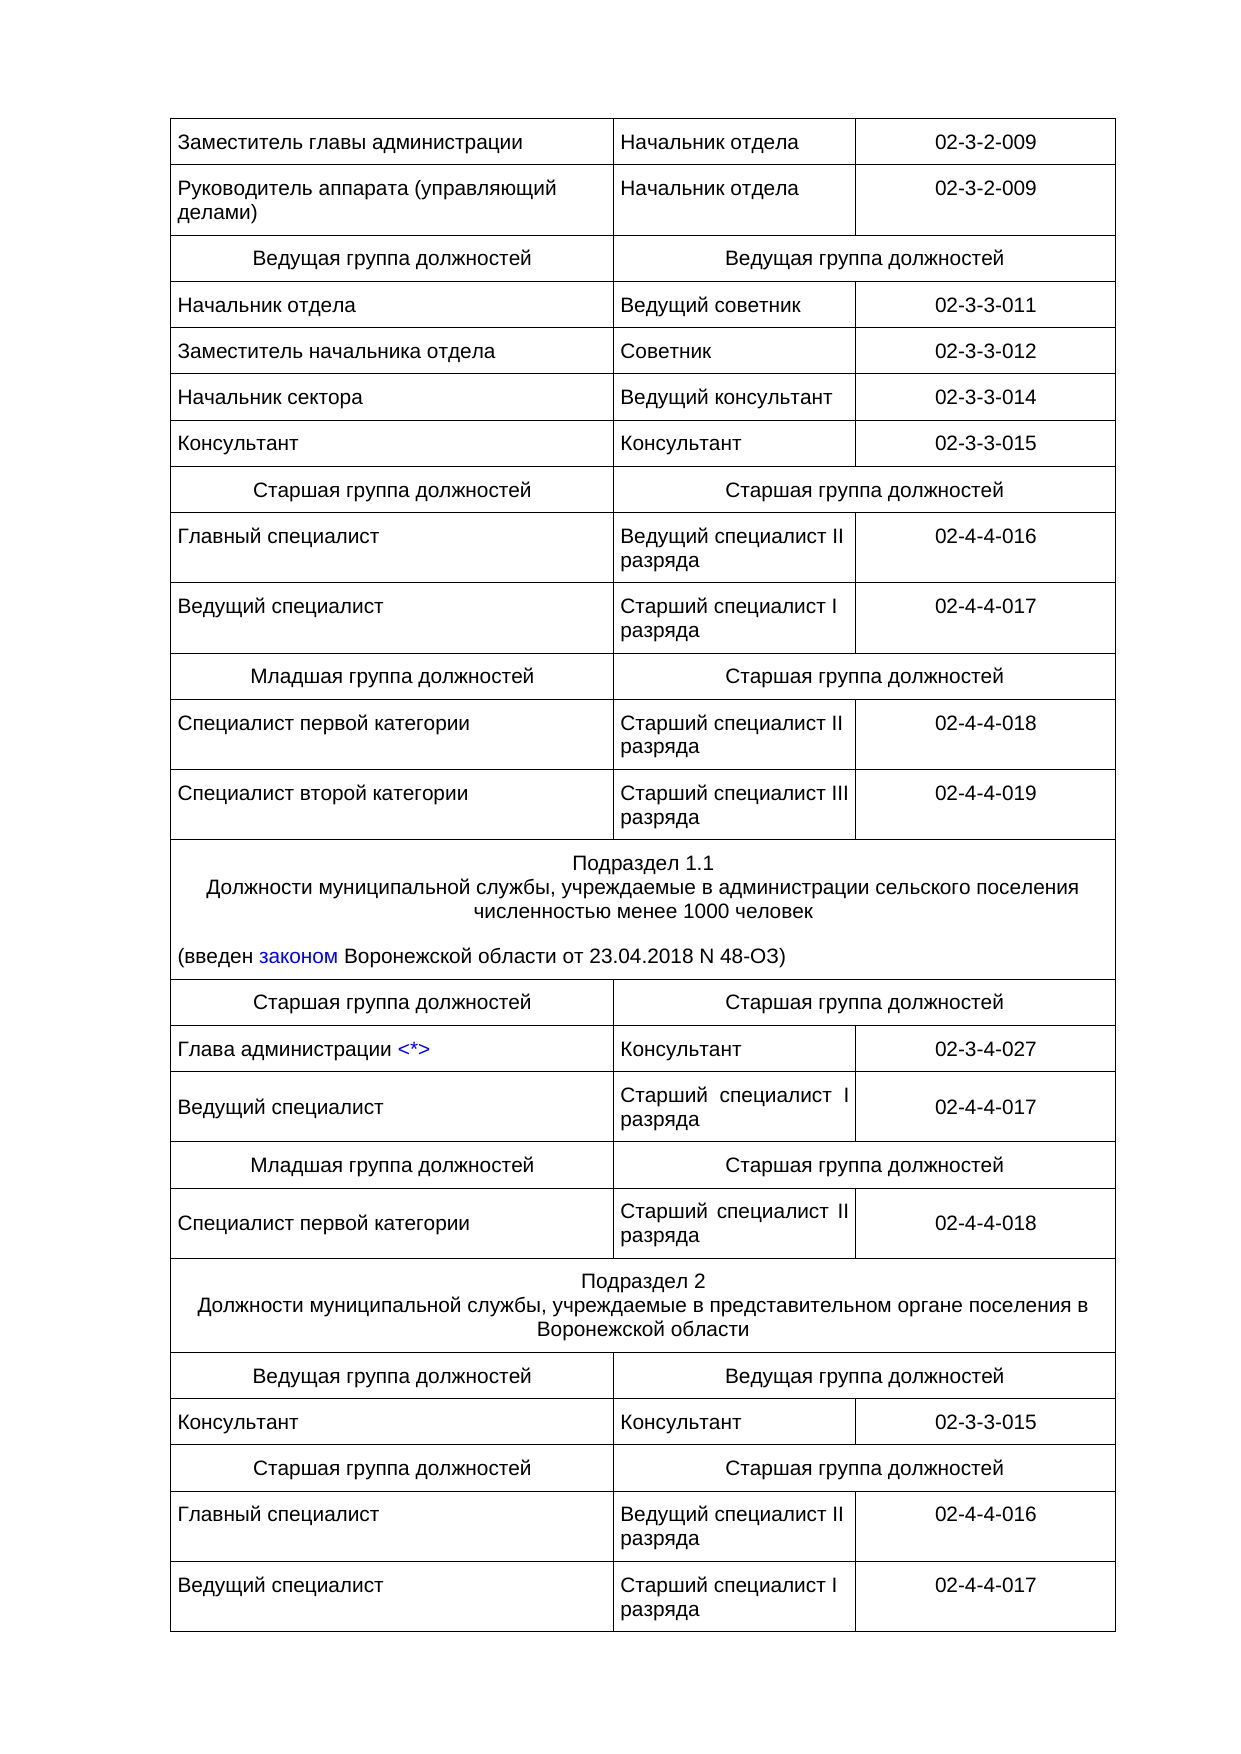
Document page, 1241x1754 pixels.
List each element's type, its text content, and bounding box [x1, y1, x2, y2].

table_cell Ведущая группа должностей [614, 1353, 1115, 1398]
table_cell 02-4-4-017 [856, 583, 1115, 652]
table_cell Старшая группа должностей [171, 980, 613, 1025]
table_cell 02-3-4-027 [856, 1026, 1115, 1071]
table_cell 02-4-4-016 [856, 1492, 1115, 1561]
table_cell 02-4-4-019 [856, 770, 1115, 839]
table_cell 02-3-3-015 [856, 1399, 1115, 1444]
table_cell Ведущий специалист [171, 583, 613, 652]
table_cell 02-4-4-016 [856, 513, 1115, 582]
table_cell Ведущий специалист [171, 1562, 613, 1631]
table_cell Старший специалист II разряда [614, 1189, 855, 1258]
table_cell Старшая группа должностей [171, 1445, 613, 1491]
table_cell Ведущий специалист [171, 1072, 613, 1141]
table_cell Специалист первой категории [171, 1189, 613, 1258]
table_cell Специалист первой категории [171, 700, 613, 769]
table_cell Главный специалист [171, 1492, 613, 1561]
table_cell Старший специалист I разряда [614, 583, 855, 652]
table_cell Консультант [171, 421, 613, 466]
table_cell Ведущая группа должностей [171, 1353, 613, 1398]
table_cell Глава администрации <*> [171, 1026, 613, 1071]
table_cell 02-3-3-012 [856, 328, 1115, 373]
table_cell Советник [614, 328, 855, 373]
table_cell Ведущий советник [614, 282, 855, 327]
table_cell Ведущий специалист II разряда [614, 1492, 855, 1561]
table_cell Главный специалист [171, 513, 613, 582]
table_cell Заместитель главы администрации [171, 119, 613, 164]
table_cell 02-4-4-018 [856, 700, 1115, 769]
table_cell Старший специалист III разряда [614, 770, 855, 839]
table_cell 02-3-2-009 [856, 119, 1115, 164]
table_cell 02-4-4-018 [856, 1189, 1115, 1258]
table_cell Консультант [614, 421, 855, 466]
table_cell Подраздел 1.1 Должности муниципальной службы, учреждаемые в администрации сельского поселения численностью менее 1000 человек [171, 840, 1115, 933]
table_cell Старший специалист II разряда [614, 700, 855, 769]
table_cell Старшая группа должностей [614, 654, 1115, 699]
table_cell Старшая группа должностей [614, 467, 1115, 512]
table_cell Руководитель аппарата (управляющий делами) [171, 165, 613, 234]
table_cell Начальник отдела [171, 282, 613, 327]
table_cell Консультант [614, 1026, 855, 1071]
table_cell Старший специалист I разряда [614, 1072, 855, 1141]
table_cell Ведущий специалист II разряда [614, 513, 855, 582]
table_cell Специалист второй категории [171, 770, 613, 839]
table_cell 02-3-3-015 [856, 421, 1115, 466]
table_cell (введен законом Воронежской области от 23.04.2018 N 48-ОЗ) [171, 933, 1115, 978]
table_cell 02-3-3-014 [856, 374, 1115, 419]
table_cell Заместитель начальника отдела [171, 328, 613, 373]
table_cell Старшая группа должностей [614, 980, 1115, 1025]
table_cell Начальник сектора [171, 374, 613, 419]
table_cell Ведущий консультант [614, 374, 855, 419]
table_cell Ведущая группа должностей [171, 236, 613, 281]
table_cell Подраздел 2 Должности муниципальной службы, учреждаемые в представительном органе поселения в Воронежской области [171, 1259, 1115, 1352]
table_cell Старшая группа должностей [171, 467, 613, 512]
table_cell Ведущая группа должностей [614, 236, 1115, 281]
table_cell 02-4-4-017 [856, 1072, 1115, 1141]
table_cell Младшая группа должностей [171, 1142, 613, 1187]
table_cell Старшая группа должностей [614, 1142, 1115, 1187]
table_cell 02-4-4-017 [856, 1562, 1115, 1631]
table_cell Старший специалист I разряда [614, 1562, 855, 1631]
table_cell Консультант [171, 1399, 613, 1444]
table_cell Начальник отдела [614, 165, 855, 234]
table_cell Начальник отдела [614, 119, 855, 164]
table_cell Младшая группа должностей [171, 654, 613, 699]
table_cell Старшая группа должностей [614, 1445, 1115, 1491]
table_cell 02-3-3-011 [856, 282, 1115, 327]
table_cell 02-3-2-009 [856, 165, 1115, 234]
table_cell Консультант [614, 1399, 855, 1444]
